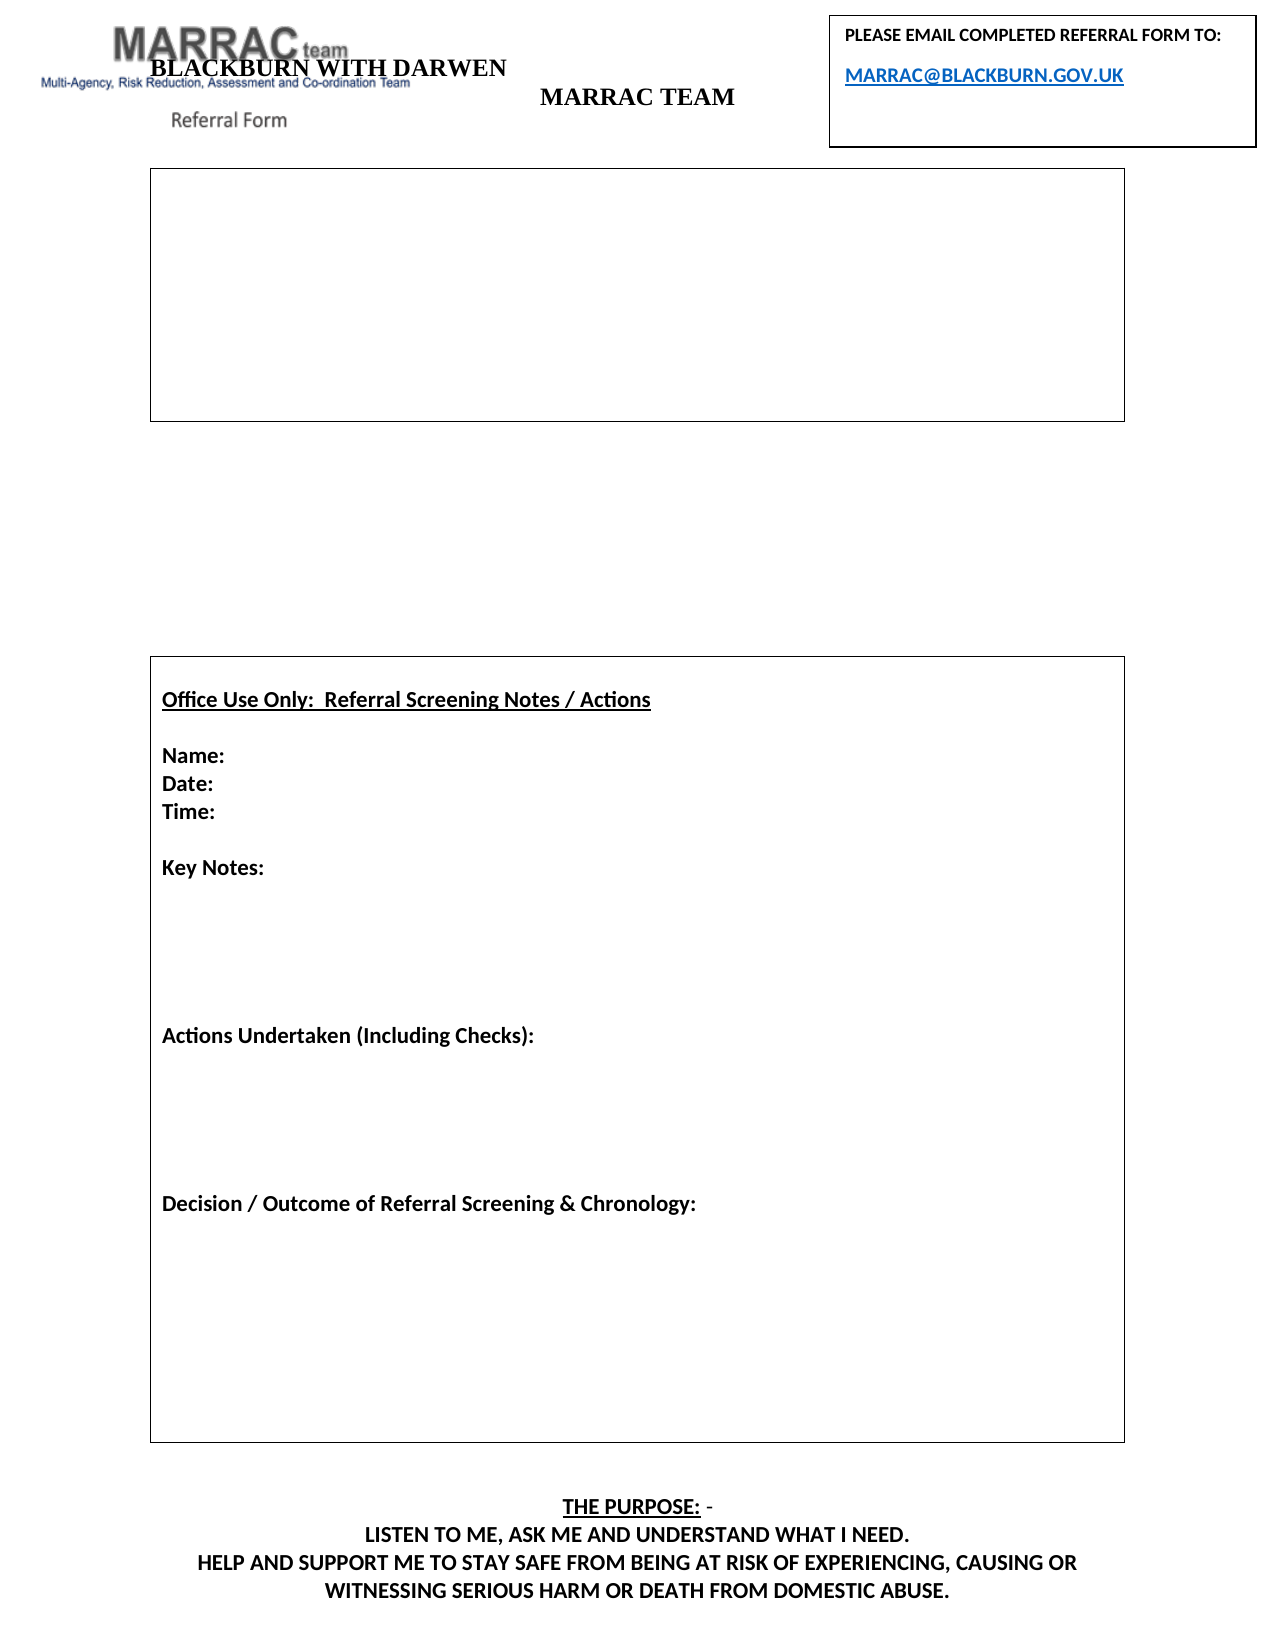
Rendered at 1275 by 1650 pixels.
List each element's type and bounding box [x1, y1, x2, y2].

table_cell [151, 169, 1124, 421]
table_header [151, 657, 1124, 1442]
